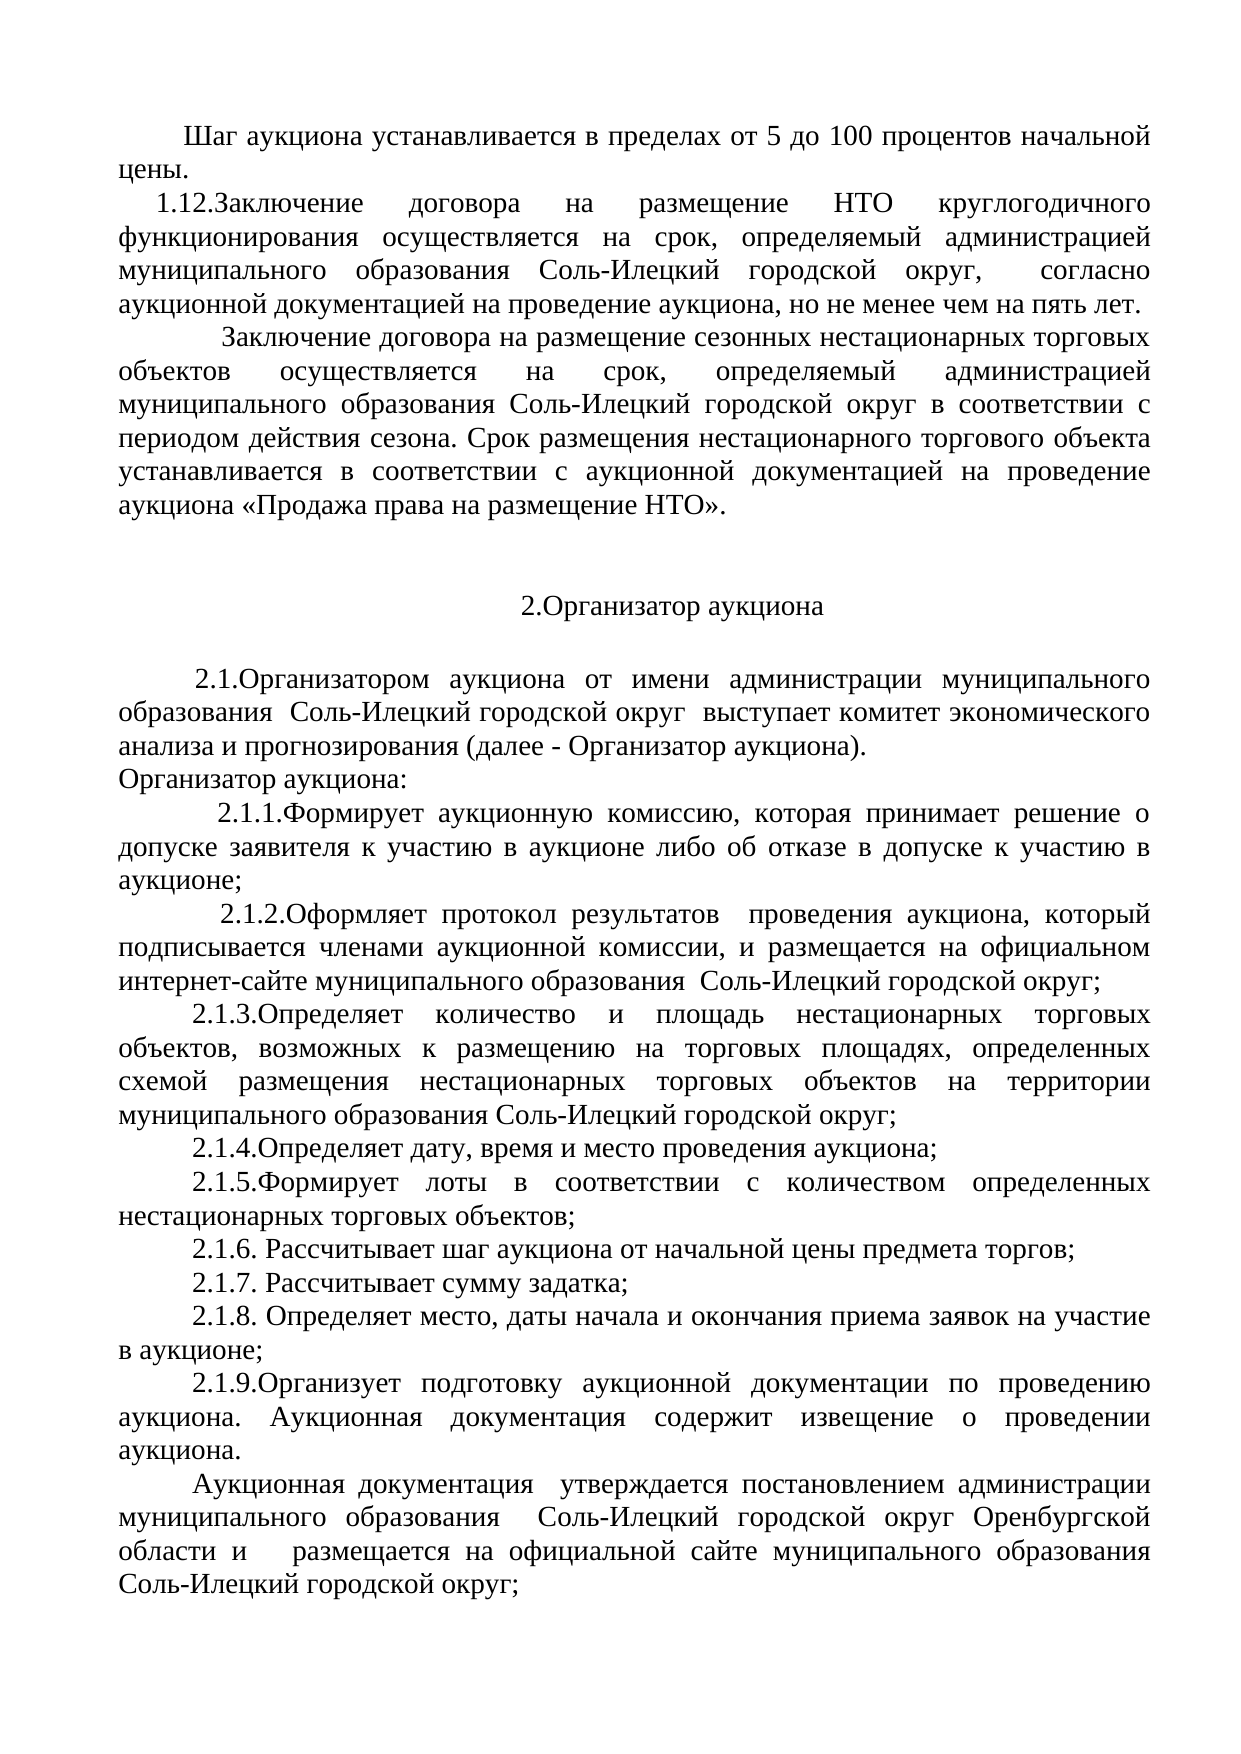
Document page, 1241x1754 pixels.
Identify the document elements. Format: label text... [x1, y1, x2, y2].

list 2.Организатор аукциона [193, 588, 1152, 621]
text Аукционная документация утверждается постановлением администрации муниципального образования Соль-Илецкий городской округ Оренбургской области и размещается на официальной сайте муниципального образования Соль-Илецкий городской округ; [118, 1466, 1152, 1600]
text 2.1.9.Организует подготовку аукционной документации по проведению аукциона. Аукционная документация содержит извещение о проведении аукциона. [118, 1365, 1152, 1466]
text Шаг аукциона устанавливается в пределах от 5 до 100 процентов начальной цены. [118, 118, 1152, 185]
text 2.1.8. Определяет место, даты начала и окончания приема заявок на участие в аукционе; [118, 1298, 1152, 1365]
text 2.1.2.Оформляет протокол результатов проведения аукциона, который подписывается членами аукционной комиссии, и размещается на официальном интернет-сайте муниципального образования Соль-Илецкий городской округ; [118, 896, 1152, 996]
text 2.1.5.Формирует лоты в соответствии с количеством определенных нестационарных торговых объектов; [118, 1164, 1152, 1231]
text 2.1.Организатором аукциона от имени администрации муниципального образования Соль-Илецкий городской округ выступает комитет экономического анализа и прогнозирования (далее - Организатор аукциона). [118, 661, 1152, 762]
text Организатор аукциона: [118, 762, 1152, 795]
text 2.1.4.Определяет дату, время и место проведения аукциона; [118, 1131, 1152, 1164]
text 2.1.7. Рассчитывает сумму задатка; [118, 1265, 1152, 1298]
text 2.1.1.Формирует аукционную комиссию, которая принимает решение о допуске заявителя к участию в аукционе либо об отказе в допуске к участию в аукционе; [118, 795, 1152, 896]
text 2.1.3.Определяет количество и площадь нестационарных торговых объектов, возможных к размещению на торговых площадях, определенных схемой размещения нестационарных торговых объектов на территории муниципального образования Соль-Илецкий городской округ; [118, 996, 1152, 1131]
text 2.1.6. Рассчитывает шаг аукциона от начальной цены предмета торгов; [118, 1231, 1152, 1265]
text 1.12.Заключение договора на размещение НТО круглогодичного функционирования осуществляется на срок, определяемый администрацией муниципального образования Соль-Илецкий городской округ, согласно аукционной документацией на проведение аукциона, но не менее чем на пять лет. [118, 185, 1152, 319]
text Заключение договора на размещение сезонных нестационарных торговых объектов осуществляется на срок, определяемый администрацией муниципального образования Соль-Илецкий городской округ в соответствии с периодом действия сезона. Срок размещения нестационарного торгового объекта устанавливается в соответствии с аукционной документацией на проведение аукциона «Продажа права на размещение НТО». [118, 319, 1152, 521]
